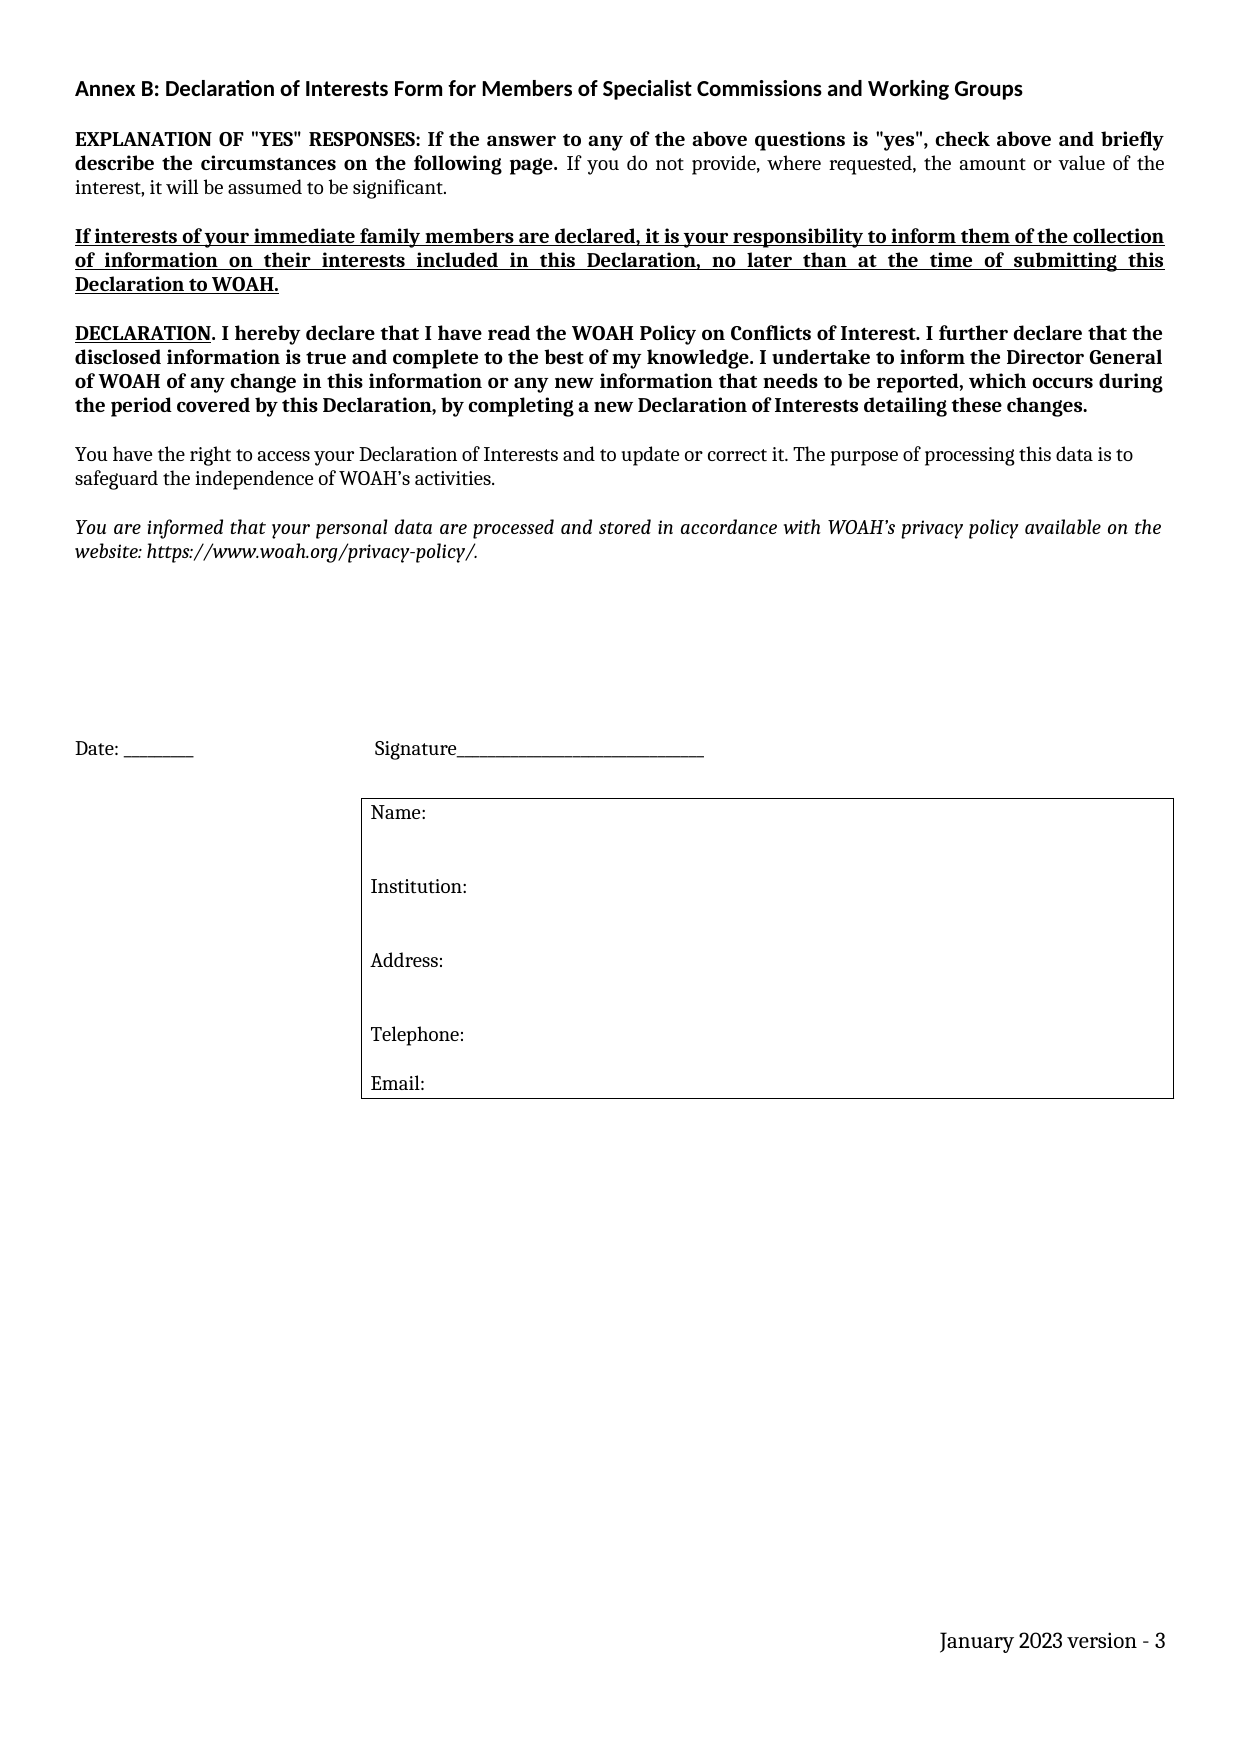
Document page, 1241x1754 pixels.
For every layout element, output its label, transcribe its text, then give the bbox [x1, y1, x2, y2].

text EXPLANATION OF "YES" RESPONSES: If the answer to any of the above questions is "yes", check above and briefly describe the circumstances on the following page. If you do not provide, where requested, the amount or value of the interest, it will be assumed to be significant. [75, 128, 1165, 200]
text Institution: [362, 872, 1173, 899]
text Date: _________ Signature________________________________ [75, 736, 1165, 760]
text You are informed that your personal data are processed and stored in accordance with WOAH’s privacy policy available on the website: https://www.woah.org/privacy-policy/. [75, 516, 1165, 563]
text Email: [362, 1069, 1173, 1098]
text You have the right to access your Declaration of Interests and to update or correct it. The purpose of processing this data is to safeguard the independence of WOAH’s activities. [75, 443, 1165, 491]
text If interests of your immediate family members are declared, it is your responsibility to inform them of the collection of information on their interests included in this Declaration, no later than at the time of submitting this Declaration to WOAH. [75, 246, 1165, 269]
text Name: [362, 799, 1173, 825]
text If interests of your immediate family members are declared, it is your responsibility to inform them of the collection of information on their interests included in this Declaration, no later than at the time of submitting this Declaration to WOAH. [75, 270, 1165, 297]
text Telephone: [362, 1020, 1173, 1047]
text DECLARATION. I hereby declare that I have read the WOAH Policy on Conflicts of Interest. I further declare that the disclosed information is true and complete to the best of my knowledge. I undertake to inform the Director General of WOAH of any change in this information or any new information that needs to be reported, which occurs during the period covered by this Declaration, by completing a new Declaration of Interests detailing these changes. [75, 322, 1165, 418]
text If interests of your immediate family members are declared, it is your responsibility to inform them of the collection of information on their interests included in this Declaration, no later than at the time of submitting this Declaration to WOAH. [75, 225, 1165, 245]
text Address: [362, 946, 1173, 973]
